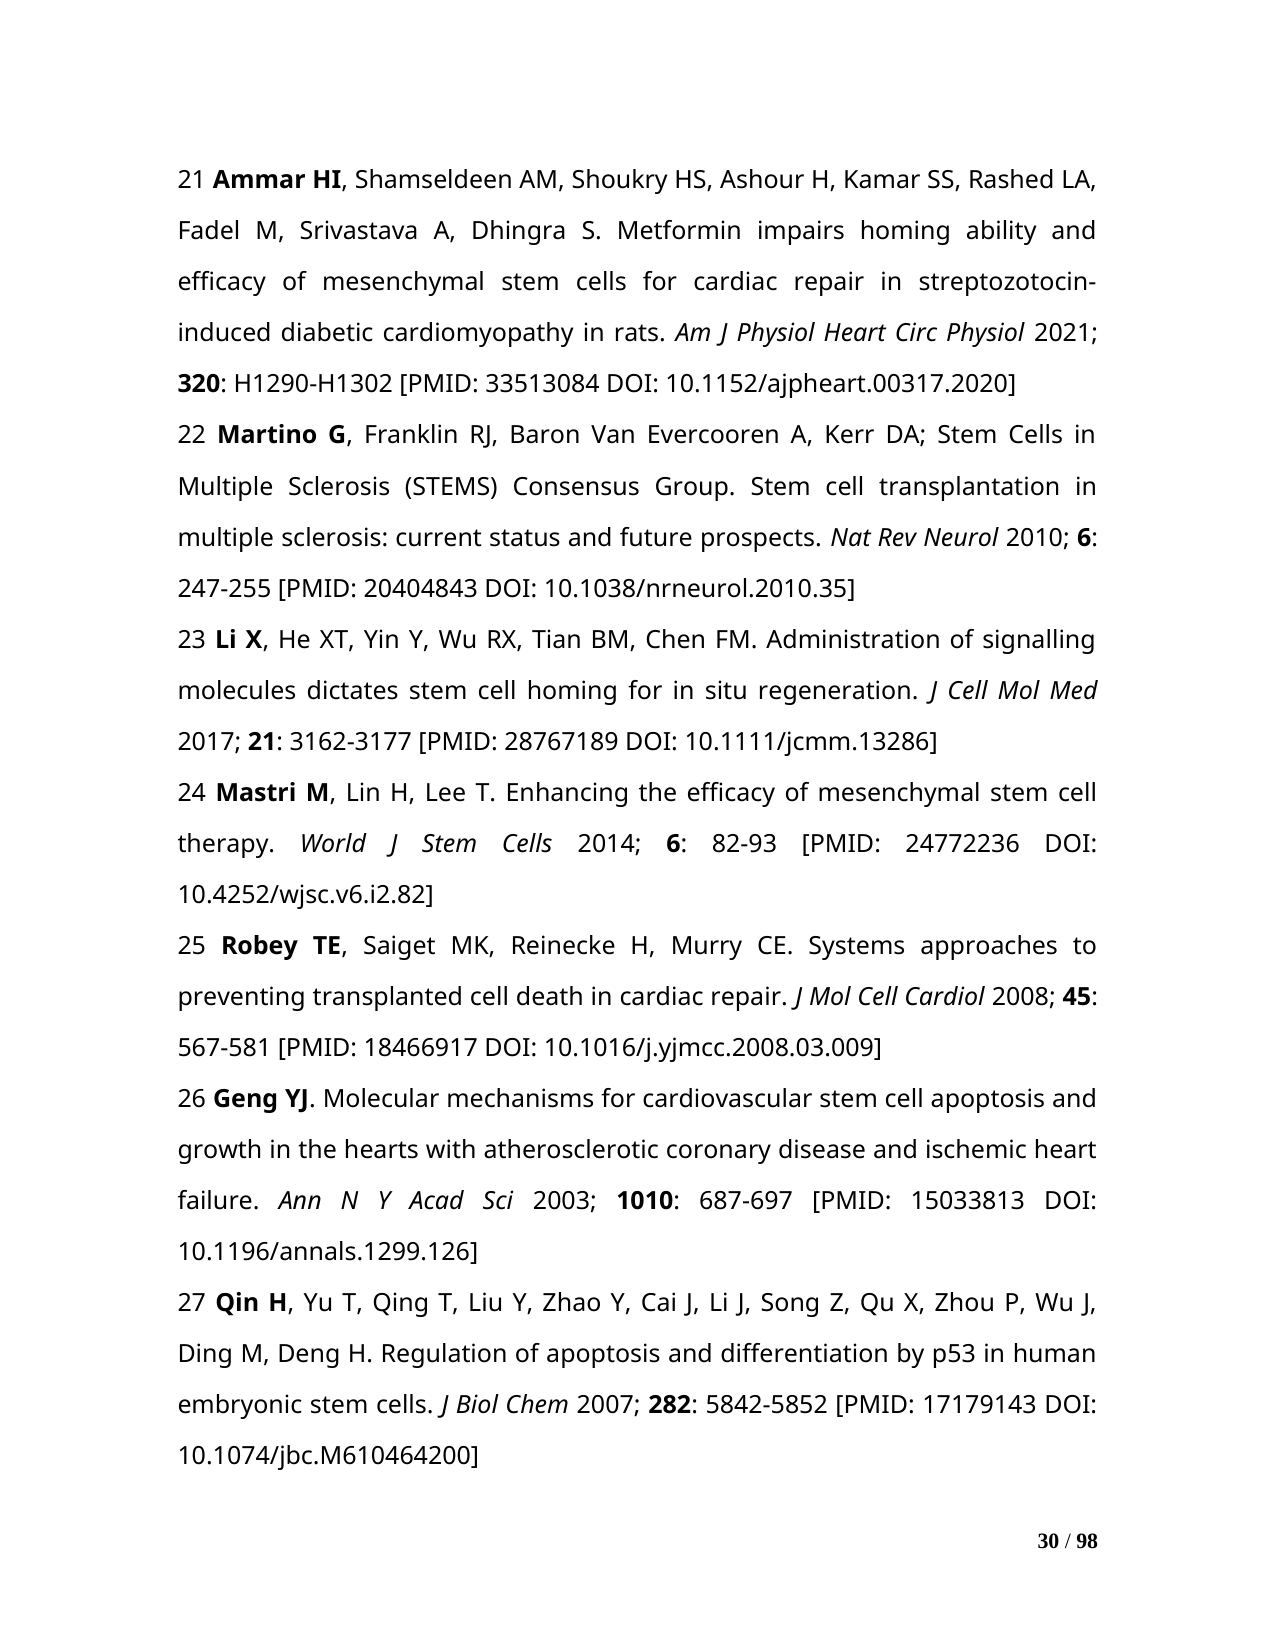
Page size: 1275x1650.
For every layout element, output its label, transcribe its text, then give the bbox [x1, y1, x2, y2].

text 22 Martino G, Franklin RJ, Baron Van Evercooren A, Kerr DA; Stem Cells in Multiple Sclerosis (STEMS) Consensus Group. Stem cell transplantation in multiple sclerosis: current status and future prospects. Nat Rev Neurol 2010; 6: 247-255 [PMID: 20404843 DOI: 10.1038/nrneurol.2010.35] [177, 417, 1098, 604]
text 24 Mastri M, Lin H, Lee T. Enhancing the efficacy of mesenchymal stem cell therapy. World J Stem Cells 2014; 6: 82-93 [PMID: 24772236 DOI: 10.4252/wjsc.v6.i2.82] [177, 774, 1098, 911]
text 21 Ammar HI, Shamseldeen AM, Shoukry HS, Ashour H, Kamar SS, Rashed LA, Fadel M, Srivastava A, Dhingra S. Metformin impairs homing ability and efficacy of mesenchymal stem cells for cardiac repair in streptozotocin-induced diabetic cardiomyopathy in rats. Am J Physiol Heart Circ Physiol 2021; 320: H1290-H1302 [PMID: 33513084 DOI: 10.1152/ajpheart.00317.2020] [177, 162, 1098, 400]
text 23 Li X, He XT, Yin Y, Wu RX, Tian BM, Chen FM. Administration of signalling molecules dictates stem cell homing for in situ regeneration. J Cell Mol Med 2017; 21: 3162-3177 [PMID: 28767189 DOI: 10.1111/jcmm.13286] [177, 621, 1098, 757]
text 27 Qin H, Yu T, Qing T, Liu Y, Zhao Y, Cai J, Li J, Song Z, Qu X, Zhou P, Wu J, Ding M, Deng H. Regulation of apoptosis and differentiation by p53 in human embryonic stem cells. J Biol Chem 2007; 282: 5842-5852 [PMID: 17179143 DOI: 10.1074/jbc.M610464200] [177, 1285, 1098, 1472]
text 25 Robey TE, Saiget MK, Reinecke H, Murry CE. Systems approaches to preventing transplanted cell death in cardiac repair. J Mol Cell Cardiol 2008; 45: 567-581 [PMID: 18466917 DOI: 10.1016/j.yjmcc.2008.03.009] [177, 927, 1098, 1064]
text 26 Geng YJ. Molecular mechanisms for cardiovascular stem cell apoptosis and growth in the hearts with atherosclerotic coronary disease and ischemic heart failure. Ann N Y Acad Sci 2003; 1010: 687-697 [PMID: 15033813 DOI: 10.1196/annals.1299.126] [177, 1081, 1098, 1268]
